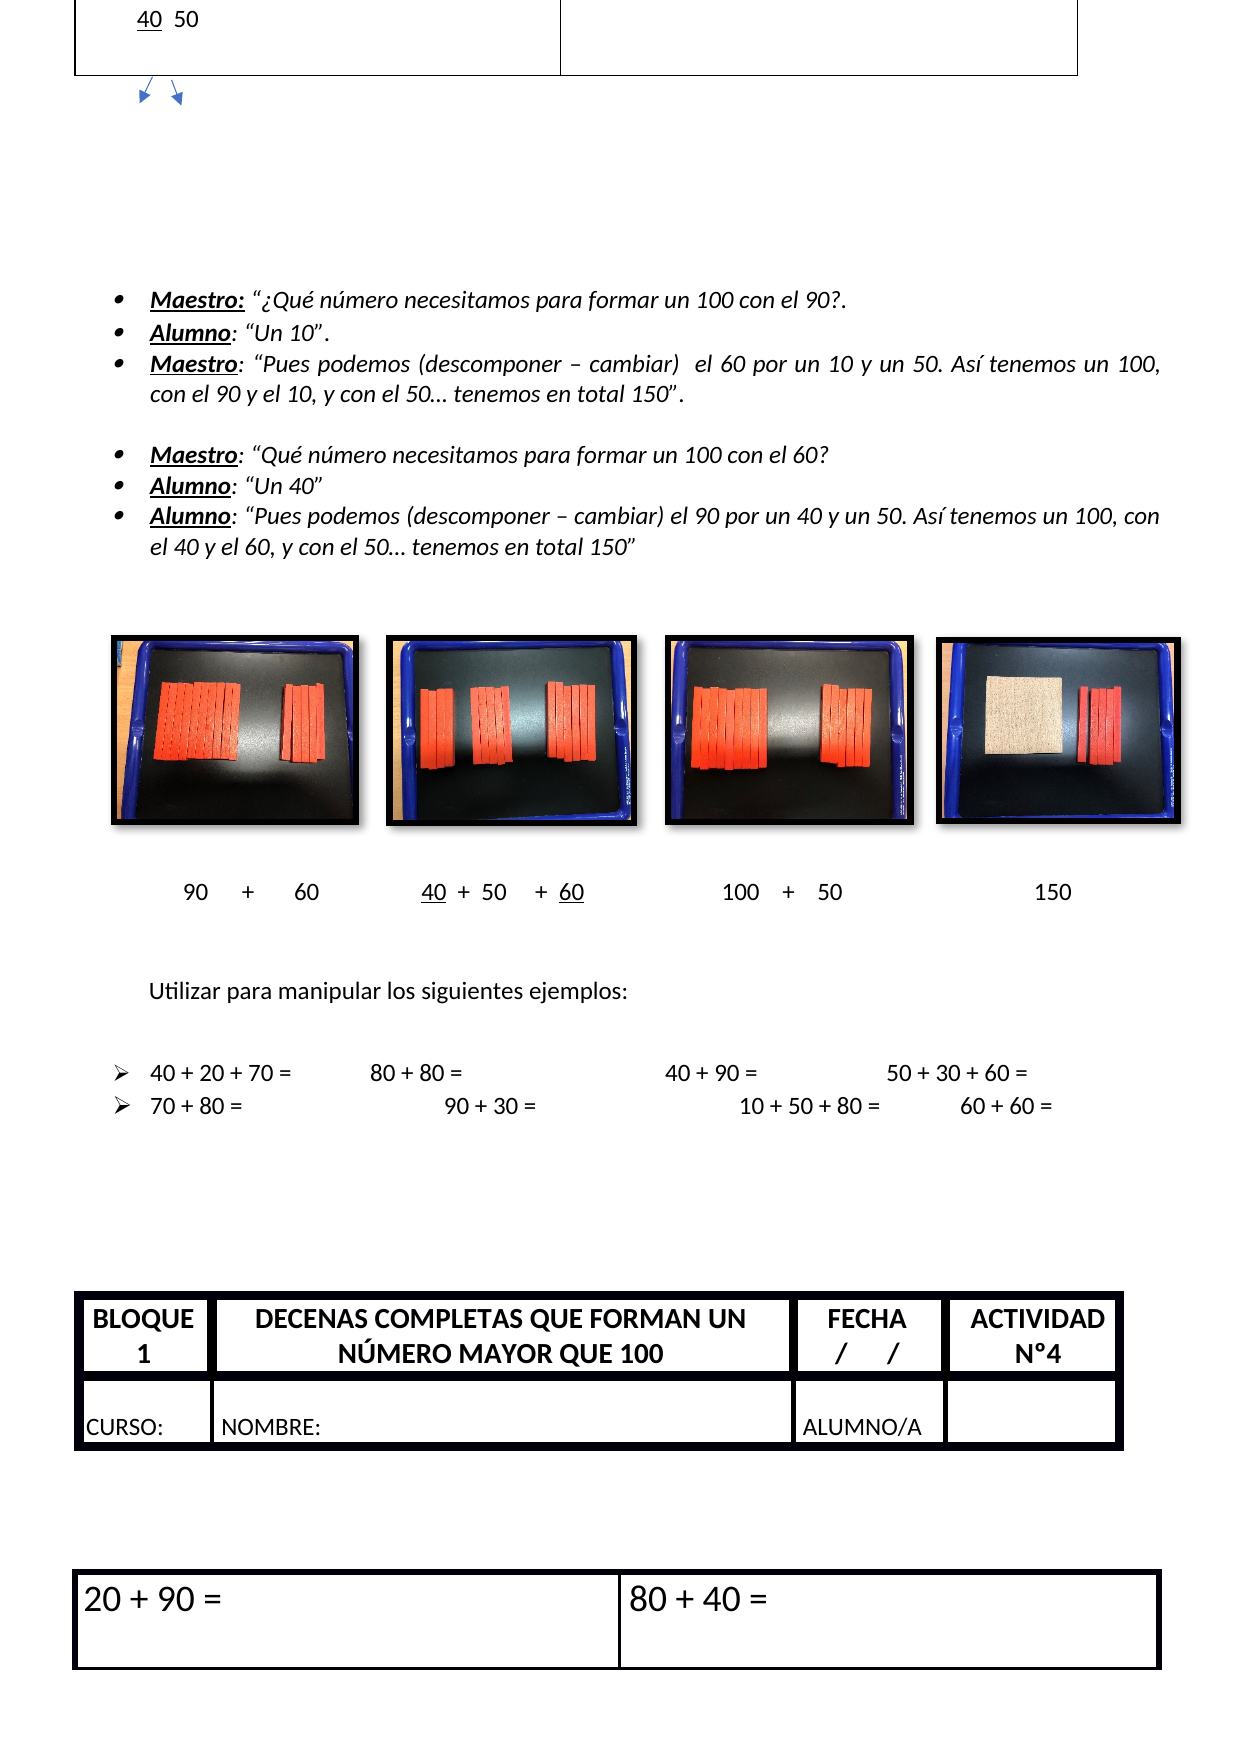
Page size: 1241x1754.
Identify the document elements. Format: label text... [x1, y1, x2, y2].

text 90 + 60 40 + 50 + 60 100 + 50 150 [75, 876, 1165, 906]
picture [942, 643, 1174, 818]
table_header 80 + 40 = [621, 1575, 1156, 1667]
text Utilizar para manipular los siguientes ejemplos: [75, 975, 1165, 1005]
list Maestro: “¿Qué número necesitamos para formar un 100 con el 90?. [112, 284, 1165, 315]
list 40 + 20 + 70 = 80 + 80 = 40 + 90 = 50 + 30 + 60 = [112, 1057, 1165, 1088]
table_header 20 + 90 = [78, 1575, 618, 1667]
list Alumno: “Un 40” [112, 470, 1165, 500]
list Alumno: “Un 10”. [112, 317, 1165, 348]
list Maestro: “Qué número necesitamos para formar un 100 con el 60? [112, 439, 1165, 470]
picture [393, 641, 631, 820]
list 70 + 80 = 90 + 30 = 10 + 50 + 80 = 60 + 60 = [112, 1090, 1165, 1121]
picture [671, 641, 907, 819]
list Maestro: “Pues podemos (descomponer – cambiar) el 60 por un 10 y un 50. Así tenemos un 100, con el 90 y el 10, y con el 50… tenemos en total 150”. [112, 348, 1165, 409]
list Alumno: “Pues podemos (descomponer – cambiar) el 90 por un 40 y un 50. Así tenemos un 100, con el 40 y el 60, y con el 50… tenemos en total 150” [112, 500, 1165, 561]
picture [117, 641, 353, 819]
